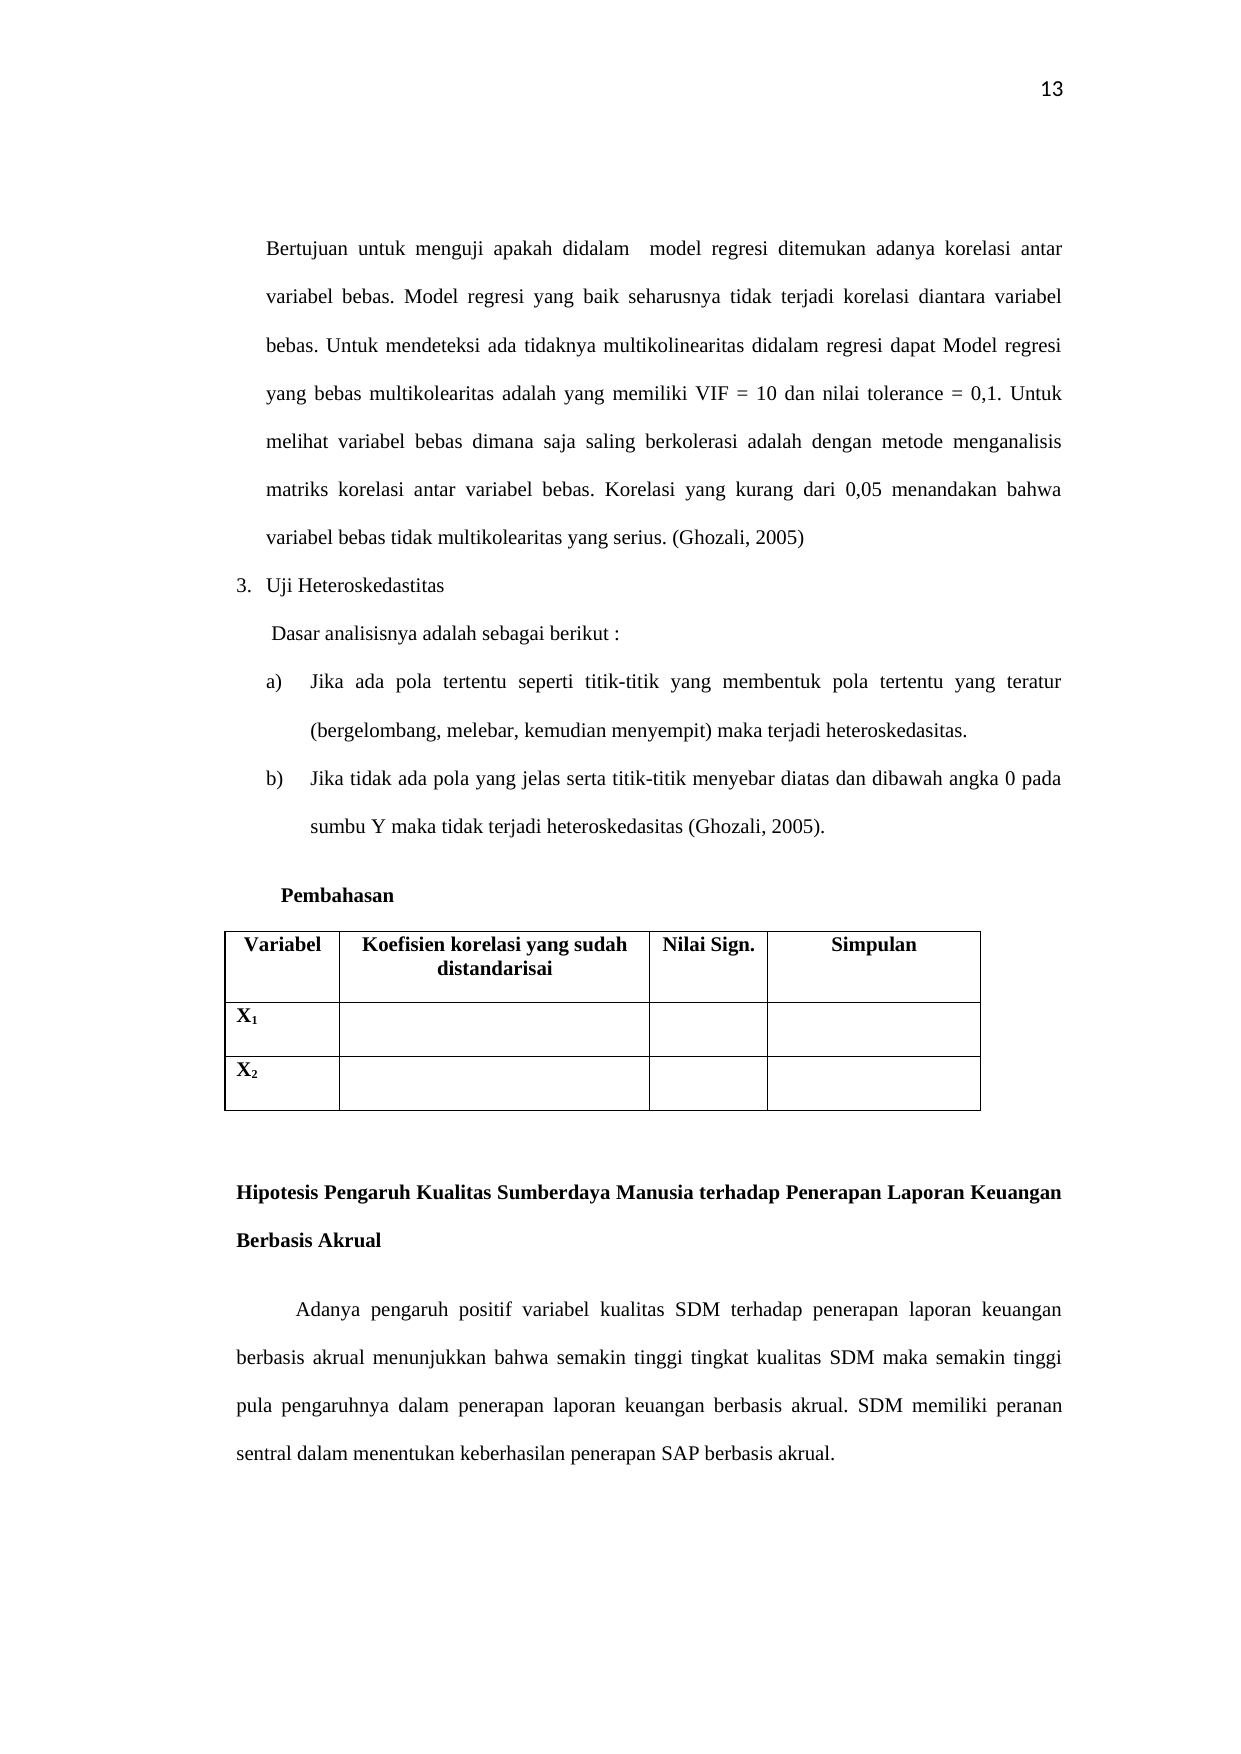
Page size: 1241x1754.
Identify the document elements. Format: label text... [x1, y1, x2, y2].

list Uji Heteroskedastitas [236, 573, 1063, 597]
table_header Variabel [226, 932, 339, 1002]
list Bertujuan untuk menguji apakah didalam model regresi ditemukan adanya korelasi antar variabel bebas. Model regresi yang baik seharusnya tidak terjadi korelasi diantara variabel bebas. Untuk mendeteksi ada tidaknya multikolinearitas didalam regresi dapat Model regresi yang bebas multikolearitas adalah yang memiliki VIF = 10 dan nilai tolerance = 0,1. Untuk melihat variabel bebas dimana saja saling berkolerasi adalah dengan metode menganalisis matriks korelasi antar variabel bebas. Korelasi yang kurang dari 0,05 menandakan bahwa variabel bebas tidak multikolearitas yang serius. (Ghozali, 2005) [266, 236, 1063, 549]
list Dasar analisisnya adalah sebagai berikut : [266, 621, 1063, 645]
text Hipotesis Pengaruh Kualitas Sumberdaya Manusia terhadap Penerapan Laporan Keuangan Berbasis Akrual [236, 1180, 1063, 1252]
table_header Simpulan [768, 932, 980, 1002]
text Adanya pengaruh positif variabel kualitas SDM terhadap penerapan laporan keuangan berbasis akrual menunjukkan bahwa semakin tinggi tingkat kualitas SDM maka semakin tinggi pula pengaruhnya dalam penerapan laporan keuangan berbasis akrual. SDM memiliki peranan sentral dalam menentukan keberhasilan penerapan SAP berbasis akrual. [236, 1297, 1063, 1465]
table_cell X1 [226, 1003, 339, 1056]
table_cell [768, 1003, 980, 1056]
table_cell [340, 1003, 649, 1056]
table_cell [650, 1003, 767, 1056]
list Jika tidak ada pola yang jelas serta titik-titik menyebar diatas dan dibawah angka 0 pada sumbu Y maka tidak terjadi heteroskedasitas (Ghozali, 2005). [266, 766, 1063, 838]
table_header Nilai Sign. [650, 932, 767, 1002]
text Pembahasan [236, 883, 1063, 907]
list Jika ada pola tertentu seperti titik-titik yang membentuk pola tertentu yang teratur (bergelombang, melebar, kemudian menyempit) maka terjadi heteroskedasitas. [266, 669, 1063, 742]
table_cell X2 [226, 1057, 339, 1110]
table_header Koefisien korelasi yang sudah distandarisai [340, 932, 649, 1002]
table_cell [340, 1057, 649, 1110]
table_cell [768, 1057, 980, 1110]
table_cell [650, 1057, 767, 1110]
